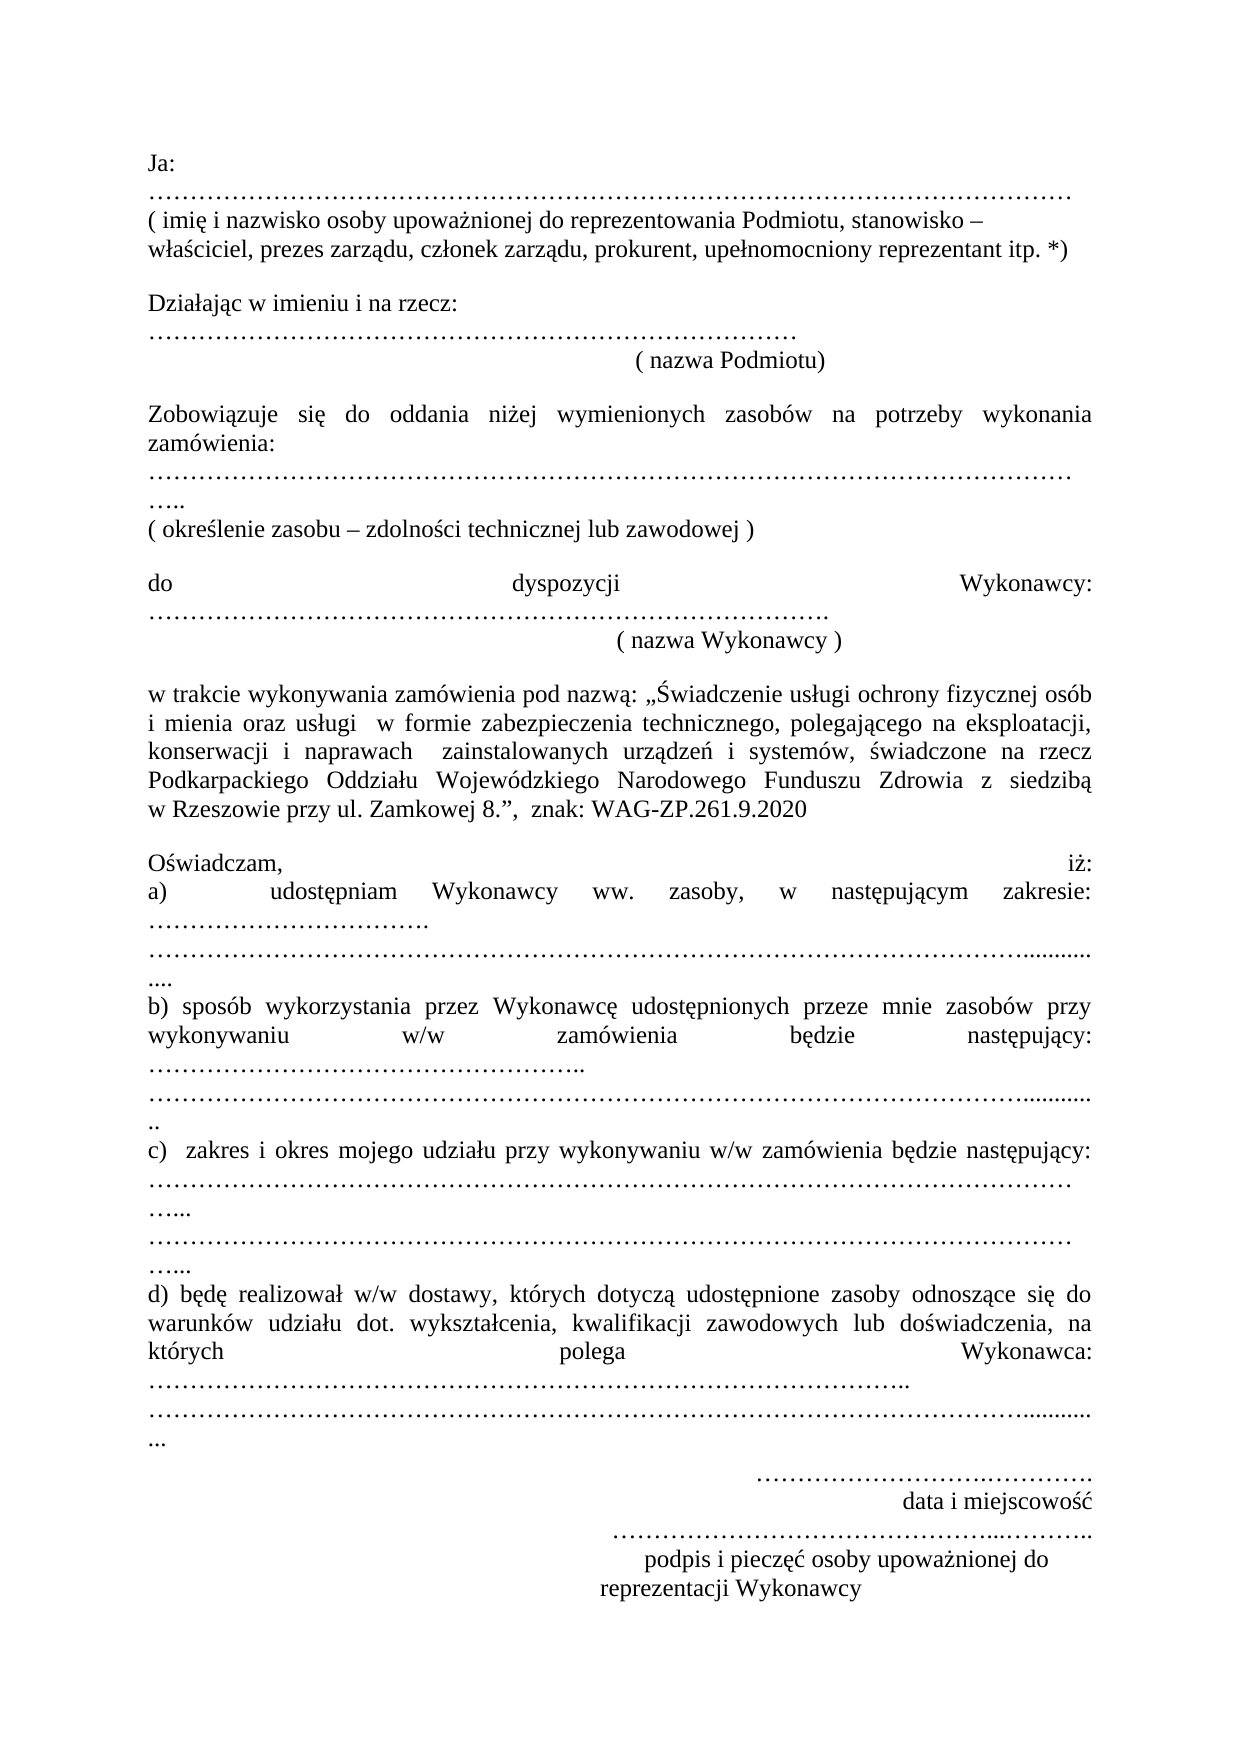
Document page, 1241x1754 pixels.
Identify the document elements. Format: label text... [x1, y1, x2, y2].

text Działając w imieniu i na rzecz: …………………………………………………………………… ( nazwa Podmiotu) [148, 288, 1093, 374]
text do dyspozycji Wykonawcy:………………………………………………………………………. ( nazwa Wykonawcy ) [148, 568, 1093, 654]
text podpis i pieczęć osoby upoważnionej do reprezentacji Wykonawcy [369, 1544, 1093, 1601]
text Oświadczam, iż: a) udostępniam Wykonawcy ww. zasoby, w następującym zakresie:……………………………. ……………………………………………………………………………………………............... b) sposób wykorzystania przez Wykonawcę udostępnionych przeze mnie zasobów przy wykonywaniu w/w zamówienia będzie następujący:…………………………………………….. ……………………………………………………………………………………………............. c) zakres i okres mojego udziału przy wykonywaniu w/w zamówienia będzie następujący: ……………………………………………………………………………………………………...……………………………………………………………………………………………………... d) będę realizował w/w dostawy, których dotyczą udostępnione zasoby odnoszące się do warunków udziału dot. wykształcenia, kwalifikacji zawodowych lub doświadczenia, na których polega Wykonawca:……………………………………………………………………………….. …………………………………………………………………………………………….............. [148, 848, 1093, 1451]
text Zobowiązuje się do oddania niżej wymienionych zasobów na potrzeby wykonania zamówienia: …………………………………………………………………………………………………….. ( określenie zasobu – zdolności technicznej lub zawodowej ) [148, 399, 1093, 543]
text Ja:………………………………………………………………………………………………… ( imię i nazwisko osoby upoważnionej do reprezentowania Podmiotu, stanowisko – właściciel, prezes zarządu, członek zarządu, prokurent, upełnomocniony reprezentant itp. *) [148, 148, 1093, 263]
text ……………………….…………. [148, 1458, 1093, 1486]
text data i miejscowość ………………………………………...……….. [148, 1486, 1093, 1544]
text w trakcie wykonywania zamówienia pod nazwą: „Świadczenie usługi ochrony fizycznej osób i mienia oraz usługi w formie zabezpieczenia technicznego, polegającego na eksploatacji, konserwacji i naprawach zainstalowanych urządzeń i systemów, świadczone na rzecz Podkarpackiego Oddziału Wojewódzkiego Narodowego Funduszu Zdrowia z siedzibą w Rzeszowie przy ul. Zamkowej 8.”, znak: WAG-ZP.261.9.2020 [148, 679, 1093, 823]
